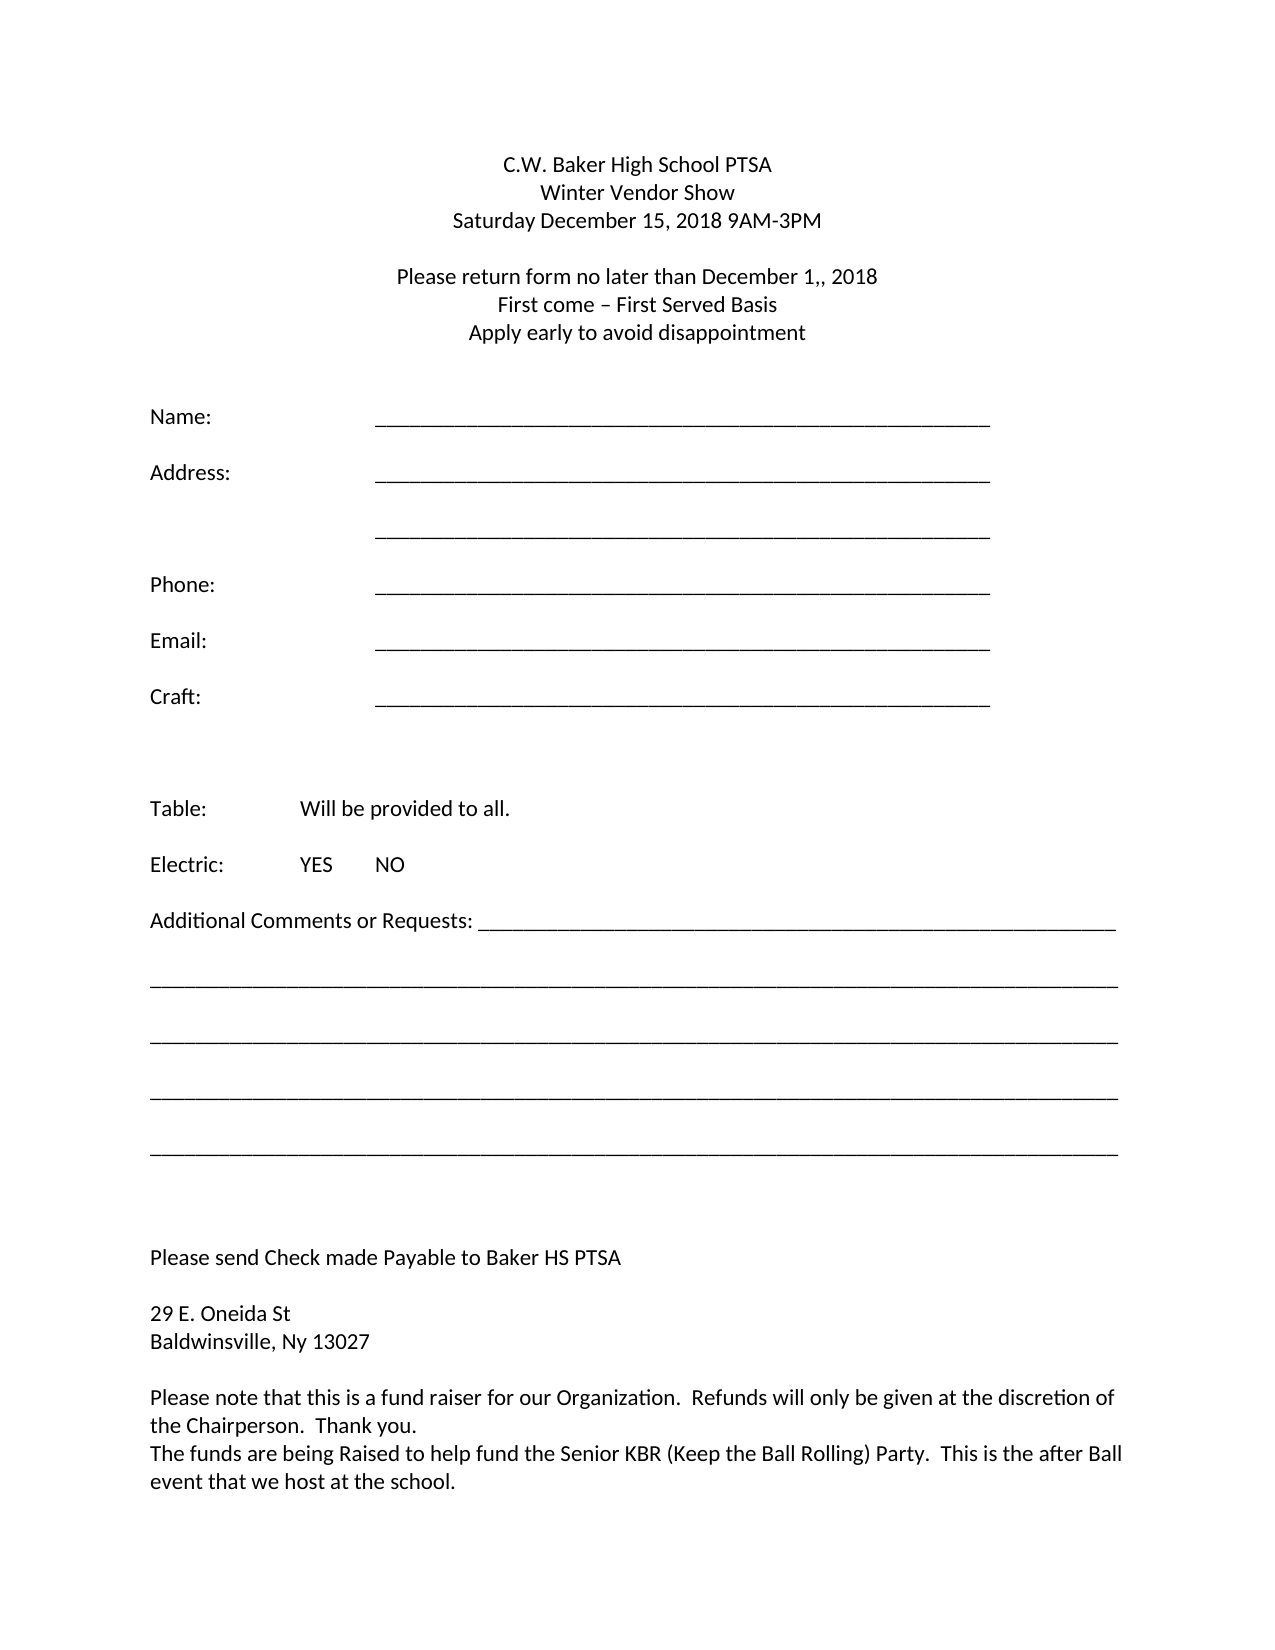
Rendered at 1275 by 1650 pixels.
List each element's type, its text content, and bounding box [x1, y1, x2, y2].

text Craft: ______________________________________________________ [150, 682, 1125, 710]
text Apply early to avoid disappointment [150, 318, 1125, 346]
text Name: ______________________________________________________ [150, 402, 1125, 430]
text ____________________________________________________________________________________________________________________________________________________________________________________________________________________________________________________________________________________________________________________________________________________ [150, 963, 1125, 1159]
text Baldwinsville, Ny 13027 [150, 1327, 1125, 1355]
text Please return form no later than December 1,, 2018 [150, 262, 1125, 290]
text C.W. Baker High School PTSA [150, 150, 1125, 178]
text Please send Check made Payable to Baker HS PTSA [150, 1243, 1125, 1271]
text Phone: ______________________________________________________ [150, 570, 1125, 598]
text Email: ______________________________________________________ [150, 626, 1125, 654]
text Electric: YES NO [150, 851, 1125, 878]
text Additional Comments or Requests: ________________________________________________________ [150, 907, 1125, 934]
text 29 E. Oneida St [150, 1299, 1125, 1327]
text Table: Will be provided to all. [150, 794, 1125, 822]
text Winter Vendor Show [150, 178, 1125, 206]
text Please note that this is a fund raiser for our Organization. Refunds will only be given at the discretion of the Chairperson. Thank you. [150, 1383, 1125, 1439]
text ______________________________________________________ [150, 514, 1125, 542]
text The funds are being Raised to help fund the Senior KBR (Keep the Ball Rolling) Party. This is the after Ball event that we host at the school. [150, 1439, 1125, 1495]
text Address: ______________________________________________________ [150, 458, 1125, 486]
text First come – First Served Basis [150, 290, 1125, 318]
text Saturday December 15, 2018 9AM-3PM [150, 206, 1125, 234]
